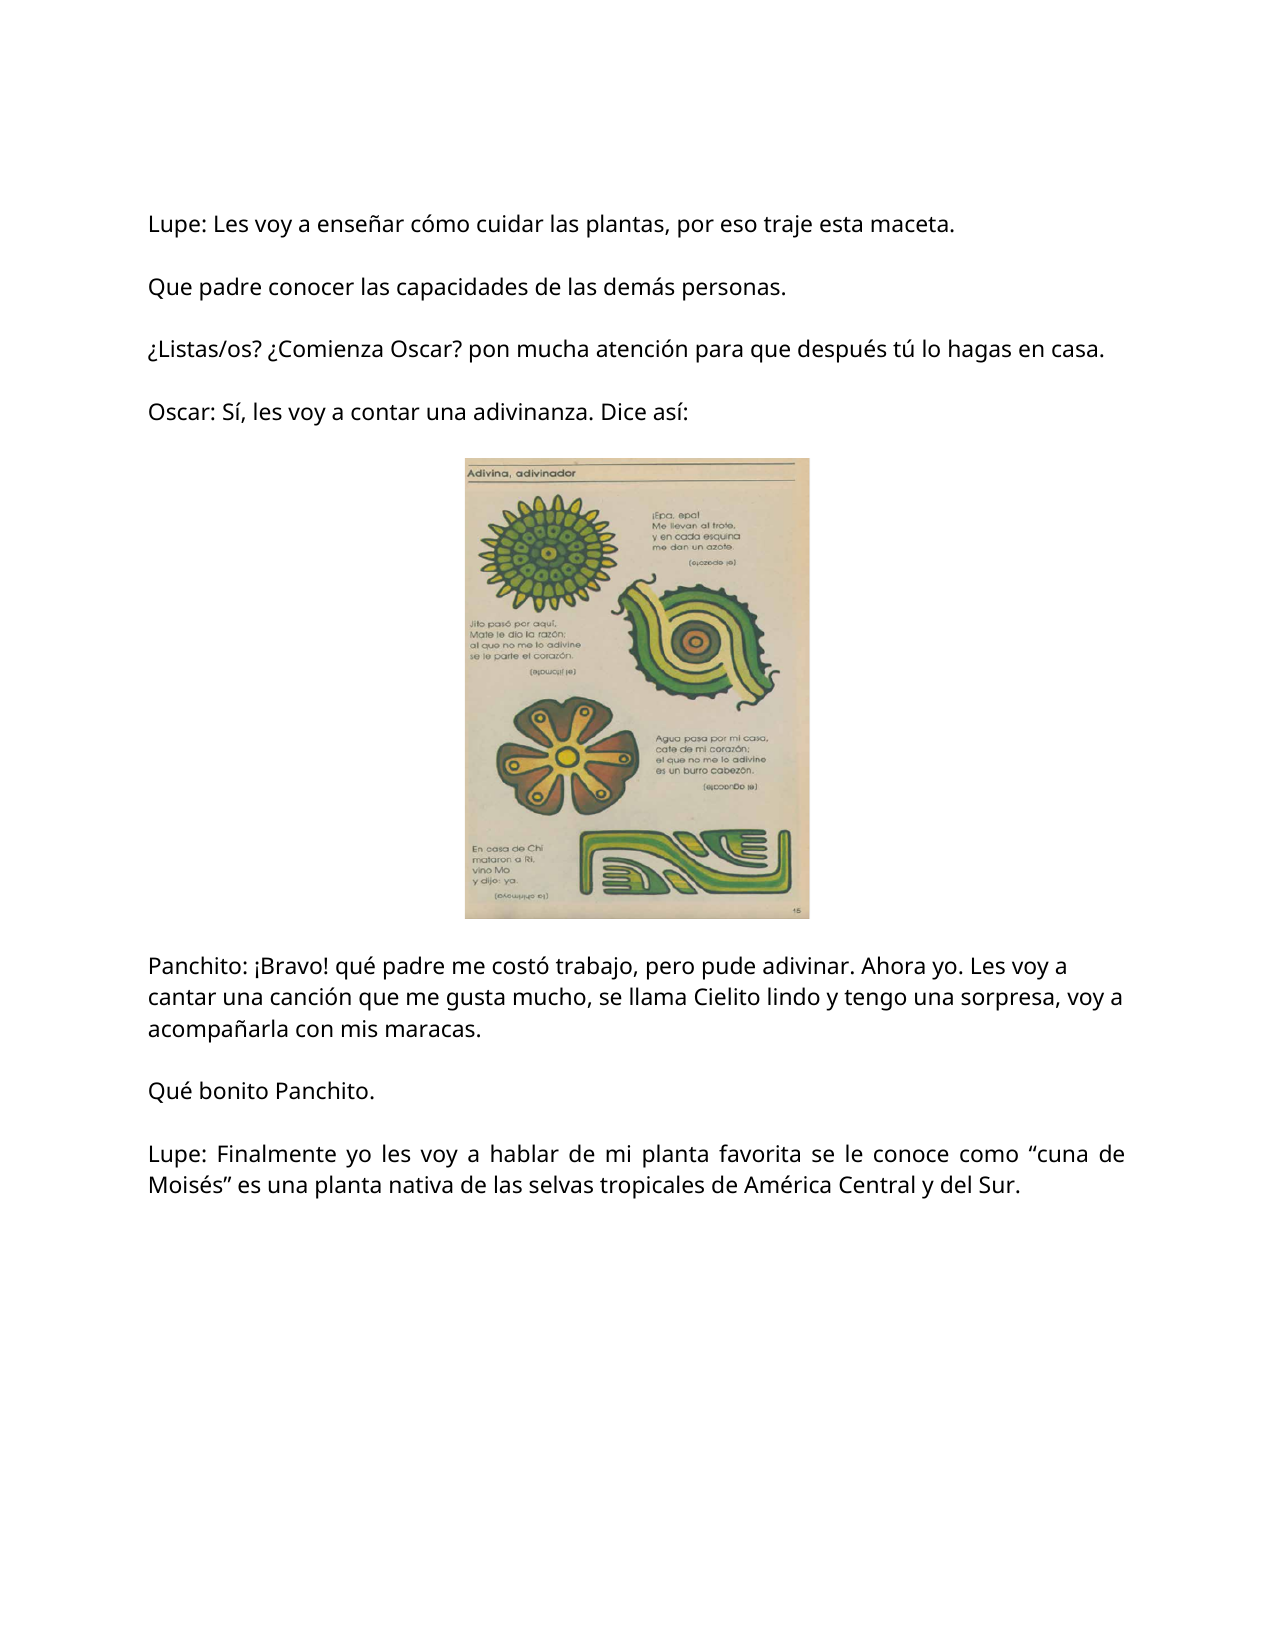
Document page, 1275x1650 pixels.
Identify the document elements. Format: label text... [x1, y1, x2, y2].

text Oscar: Sí, les voy a contar una adivinanza. Dice así: [148, 396, 1127, 427]
text Que padre conocer las capacidades de las demás personas. [148, 271, 1127, 302]
text Lupe: Les voy a enseñar cómo cuidar las plantas, por eso traje esta maceta. [148, 208, 1127, 240]
picture [464, 458, 811, 919]
text ¿Listas/os? ¿Comienza Oscar? pon mucha atención para que después tú lo hagas en casa. [148, 333, 1127, 365]
subtitle Lupe: Finalmente yo les voy a hablar de mi planta favorita se le conoce como “cuna de Moisés” es una planta nativa de las selvas tropicales de América Central y del Sur. [148, 1137, 1127, 1200]
text Panchito: ¡Bravo! qué padre me costó trabajo, pero pude adivinar. Ahora yo. Les voy a cantar una canción que me gusta mucho, se llama Cielito lindo y tengo una sorpresa, voy a acompañarla con mis maracas. [148, 950, 1127, 1044]
subtitle Qué bonito Panchito. [148, 1075, 1127, 1106]
